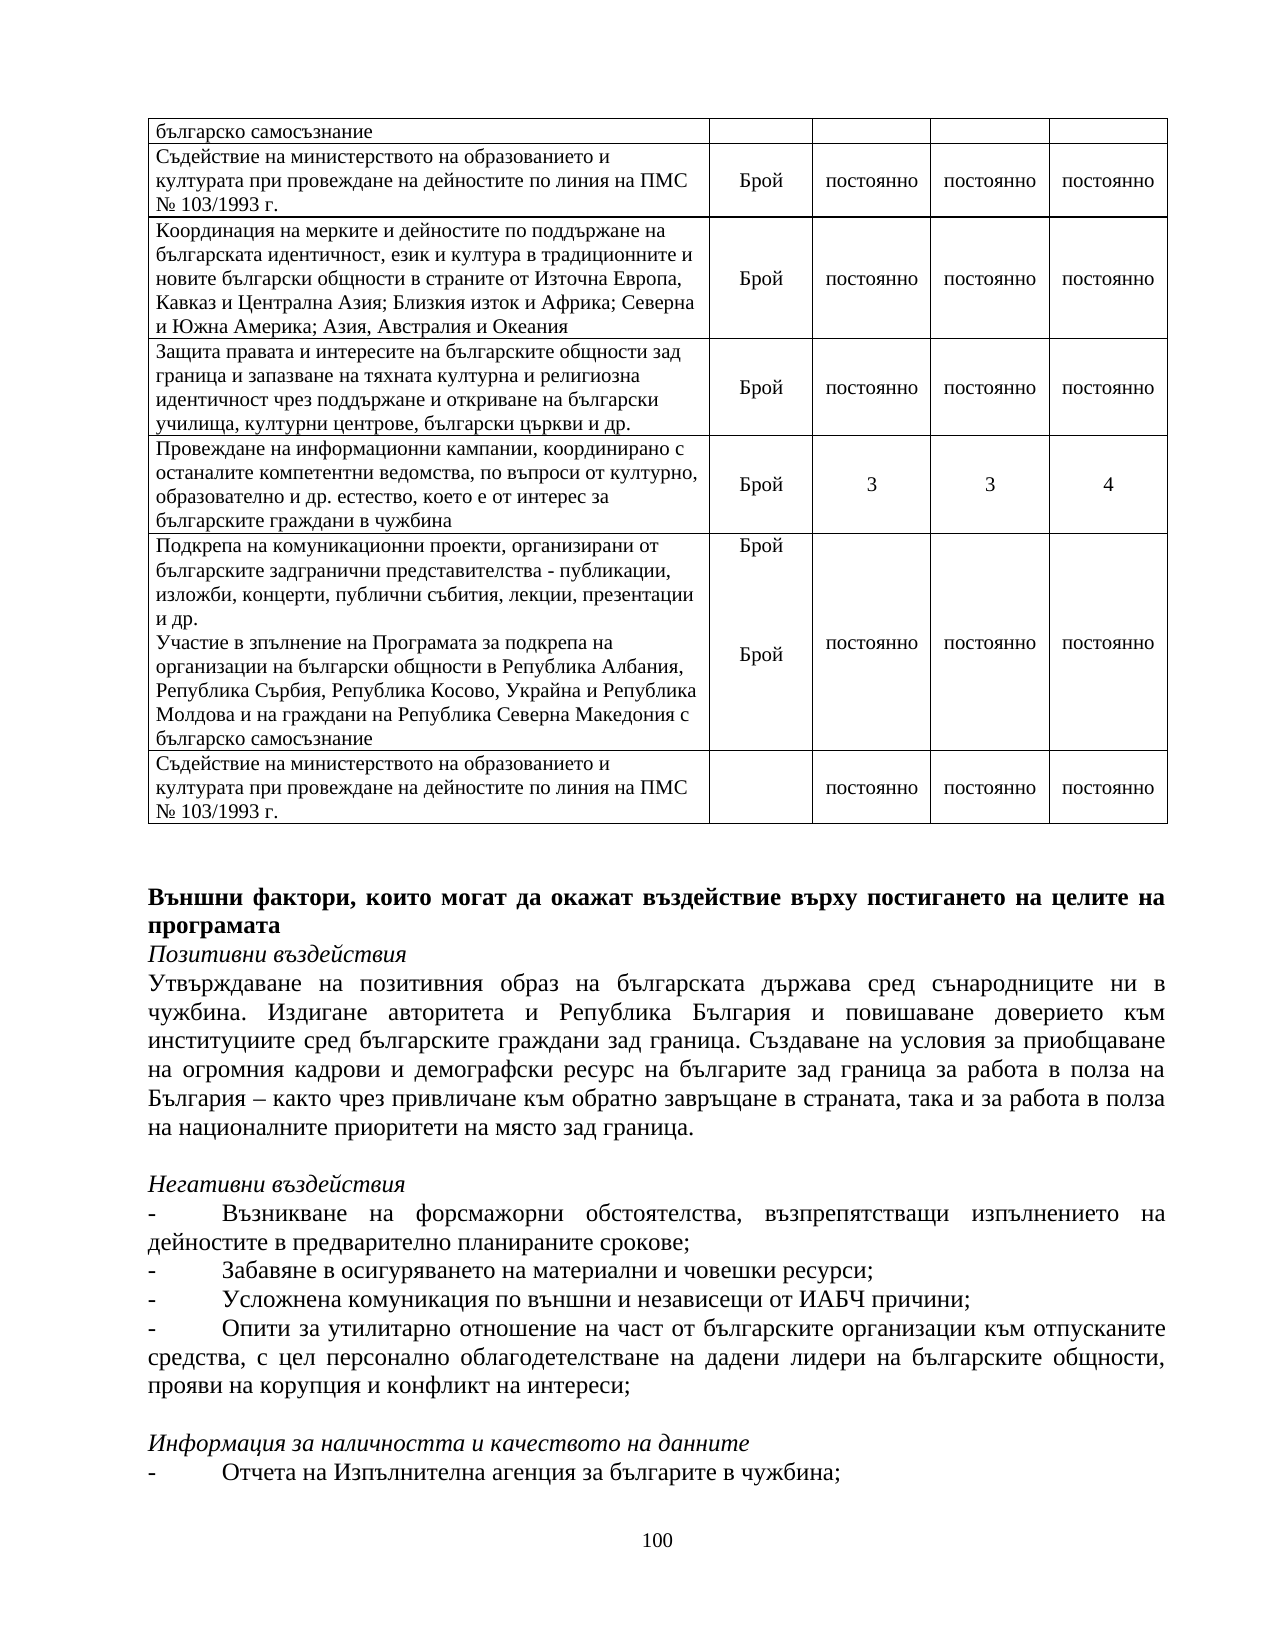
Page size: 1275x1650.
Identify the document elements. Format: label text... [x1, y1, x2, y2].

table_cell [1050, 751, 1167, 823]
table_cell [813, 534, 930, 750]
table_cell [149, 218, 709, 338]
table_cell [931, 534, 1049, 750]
text Утвърждаване на позитивния образ на българската държава сред сънародниците ни в чужбина. Издигане авторитета и Република България и повишаване доверието към институциите сред българските граждани зад граница. Създаване на условия за приобщаване на огромния кадрови и демографски ресурс на българите зад граница за работа в полза на България – както чрез привличане към обратно завръщане в страната, така и за работа в полза на националните приоритети на място зад граница. [148, 968, 1167, 1141]
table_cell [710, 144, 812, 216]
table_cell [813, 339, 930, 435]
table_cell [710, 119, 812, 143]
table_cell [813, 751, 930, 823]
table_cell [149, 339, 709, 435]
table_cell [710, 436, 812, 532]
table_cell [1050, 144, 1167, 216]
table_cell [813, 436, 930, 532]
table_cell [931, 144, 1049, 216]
text Негативни въздействия [148, 1169, 1167, 1198]
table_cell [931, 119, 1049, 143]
text Позитивни въздействия [148, 939, 1167, 968]
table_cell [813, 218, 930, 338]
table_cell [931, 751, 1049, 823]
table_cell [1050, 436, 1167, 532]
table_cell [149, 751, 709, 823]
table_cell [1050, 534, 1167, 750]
text - Забавяне в осигуряването на материални и човешки ресурси; [148, 1256, 1167, 1284]
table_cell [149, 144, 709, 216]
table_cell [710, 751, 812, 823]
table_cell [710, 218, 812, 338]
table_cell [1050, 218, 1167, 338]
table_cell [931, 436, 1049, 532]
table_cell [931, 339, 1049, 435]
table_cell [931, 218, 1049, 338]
text Външни фактори, които могат да окажат въздействие върху постигането на целите на програмата [148, 882, 1167, 939]
text Информация за наличността и качеството на данните [148, 1428, 1167, 1457]
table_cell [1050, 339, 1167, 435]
text - Възникване на форсмажорни обстоятелства, възпрепятстващи изпълнението на дейностите в предварително планираните срокове; [148, 1198, 1167, 1256]
text - Опити за утилитарно отношение на част от българските организации към отпусканите средства, с цел персонално облагодетелстване на дадени лидери на българските общности, прояви на корупция и конфликт на интереси; [148, 1313, 1167, 1399]
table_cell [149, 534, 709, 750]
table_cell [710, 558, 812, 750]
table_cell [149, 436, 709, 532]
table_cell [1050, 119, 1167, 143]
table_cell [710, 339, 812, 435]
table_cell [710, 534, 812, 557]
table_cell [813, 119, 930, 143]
text - Отчета на Изпълнителна агенция за българите в чужбина; [148, 1457, 1167, 1486]
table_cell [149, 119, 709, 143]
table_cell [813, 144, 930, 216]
text - Усложнена комуникация по външни и независещи от ИАБЧ причини; [148, 1284, 1167, 1313]
